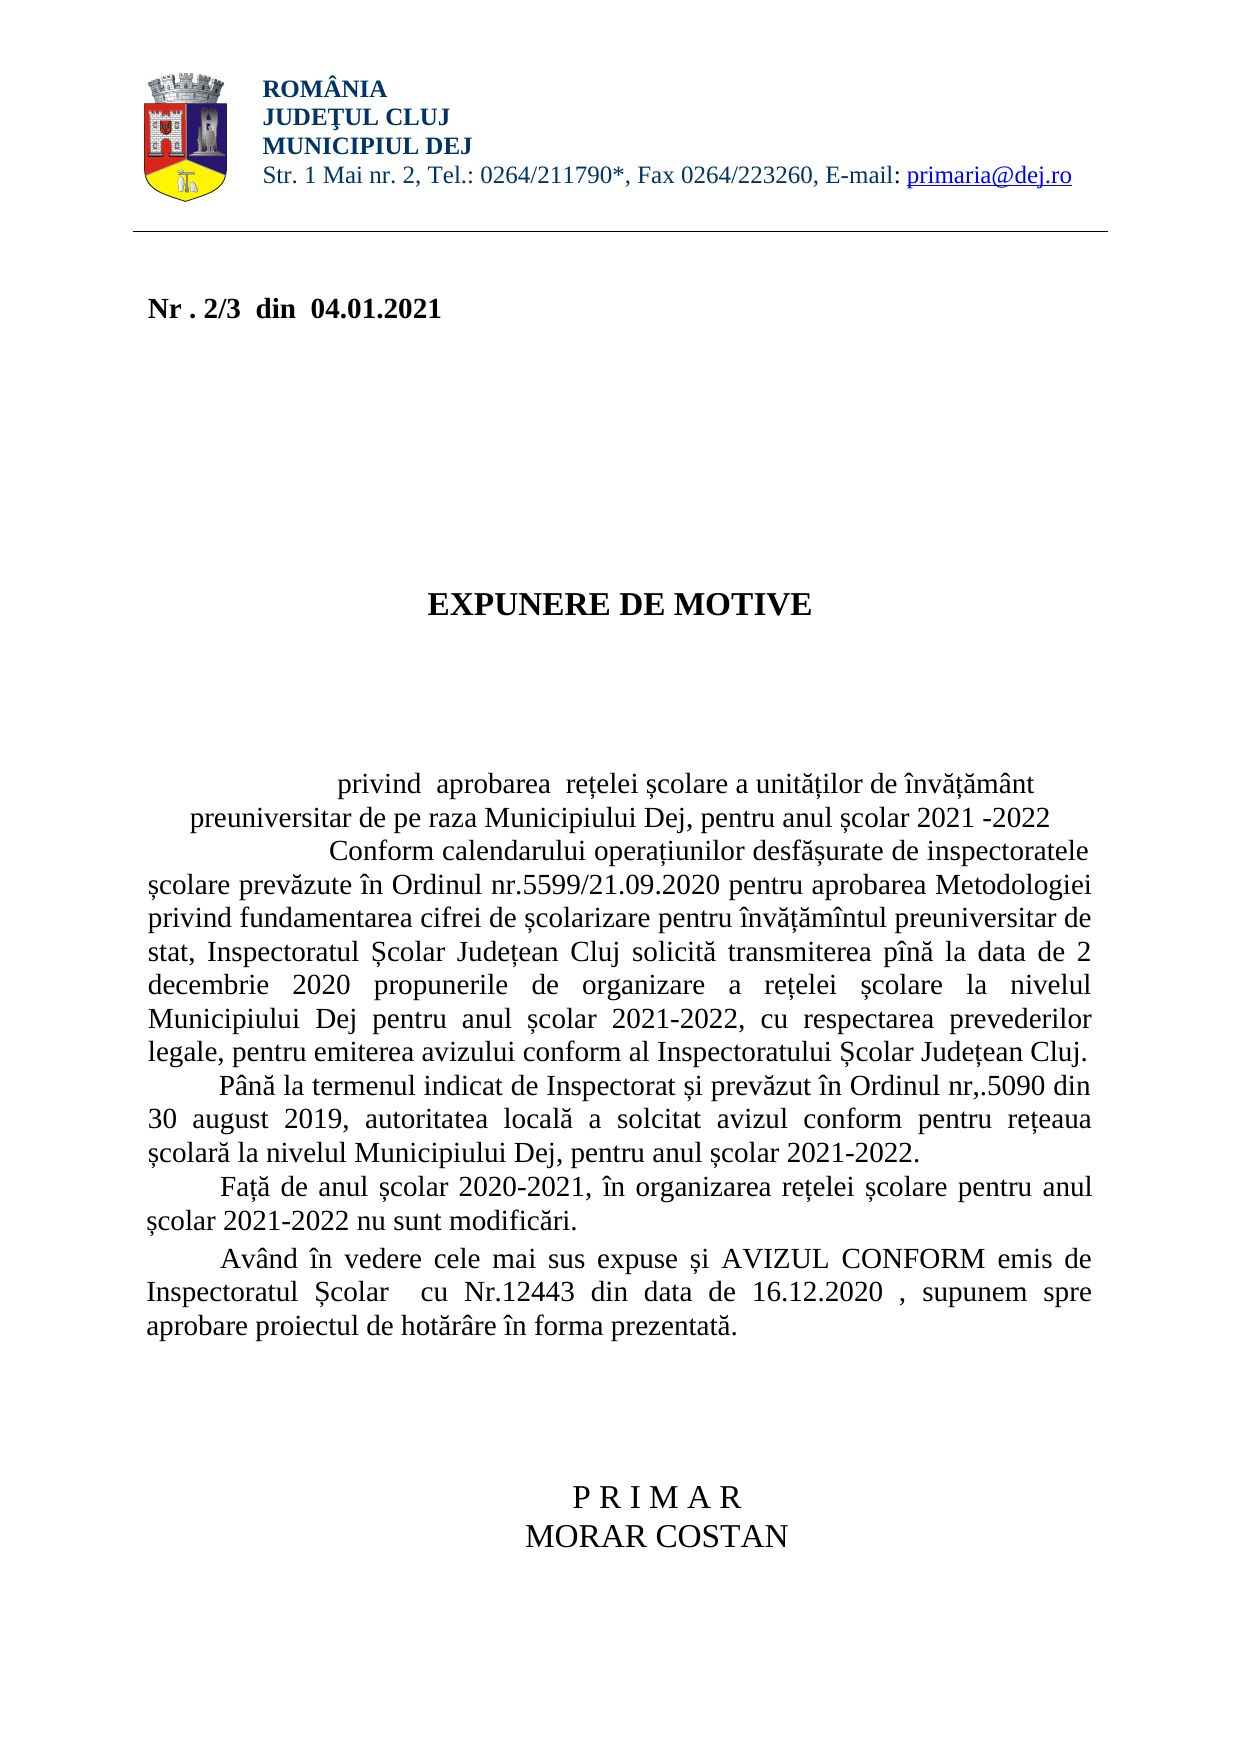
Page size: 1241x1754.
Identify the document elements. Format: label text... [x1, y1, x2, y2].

text Având în vedere cele mai sus expuse și AVIZUL CONFORM emis de Inspectoratul Școlar cu Nr.12443 din data de 16.12.2020 , supunem spre aprobare proiectul de hotărâre în forma prezentată. [146, 1241, 1093, 1341]
text Față de anul școlar 2020-2021, în organizarea rețelei școlare pentru anul școlar 2021-2022 nu sunt modificări. [146, 1169, 1094, 1237]
text Până la termenul indicat de Inspectorat și prevăzut în Ordinul nr,.5090 din 30 august 2019, autoritatea locală a solcitat avizul conform pentru rețeaua școlară la nivelul Municipiului Dej, pentru anul școlar 2021-2022. [148, 1068, 1093, 1169]
text privind aprobarea rețelei școlare a unităților de învățământ preuniversitar de pe raza Municipiului Dej, pentru anul școlar 2021 -2022 [148, 766, 1093, 833]
text P R I M A R [146, 1477, 1093, 1516]
text EXPUNERE DE MOTIVE [148, 584, 1093, 622]
text MORAR COSTAN [146, 1516, 1093, 1554]
subtitle Nr . 2/3 din 04.01.2021 [148, 291, 1093, 324]
text Conform calendarului operațiunilor desfășurate de inspectoratele școlare prevăzute în Ordinul nr.5599/21.09.2020 pentru aprobarea Metodologiei privind fundamentarea cifrei de școlarizare pentru învățămîntul preuniversitar de stat, Inspectoratul Școlar Județean Cluj solicită transmiterea pînă la data de 2 decembrie 2020 propunerile de organizare a rețelei școlare la nivelul Municipiului Dej pentru anul școlar 2021-2022, cu respectarea prevederilor legale, pentru emiterea avizului conform al Inspectoratului Școlar Județean Cluj. [148, 833, 1093, 1068]
